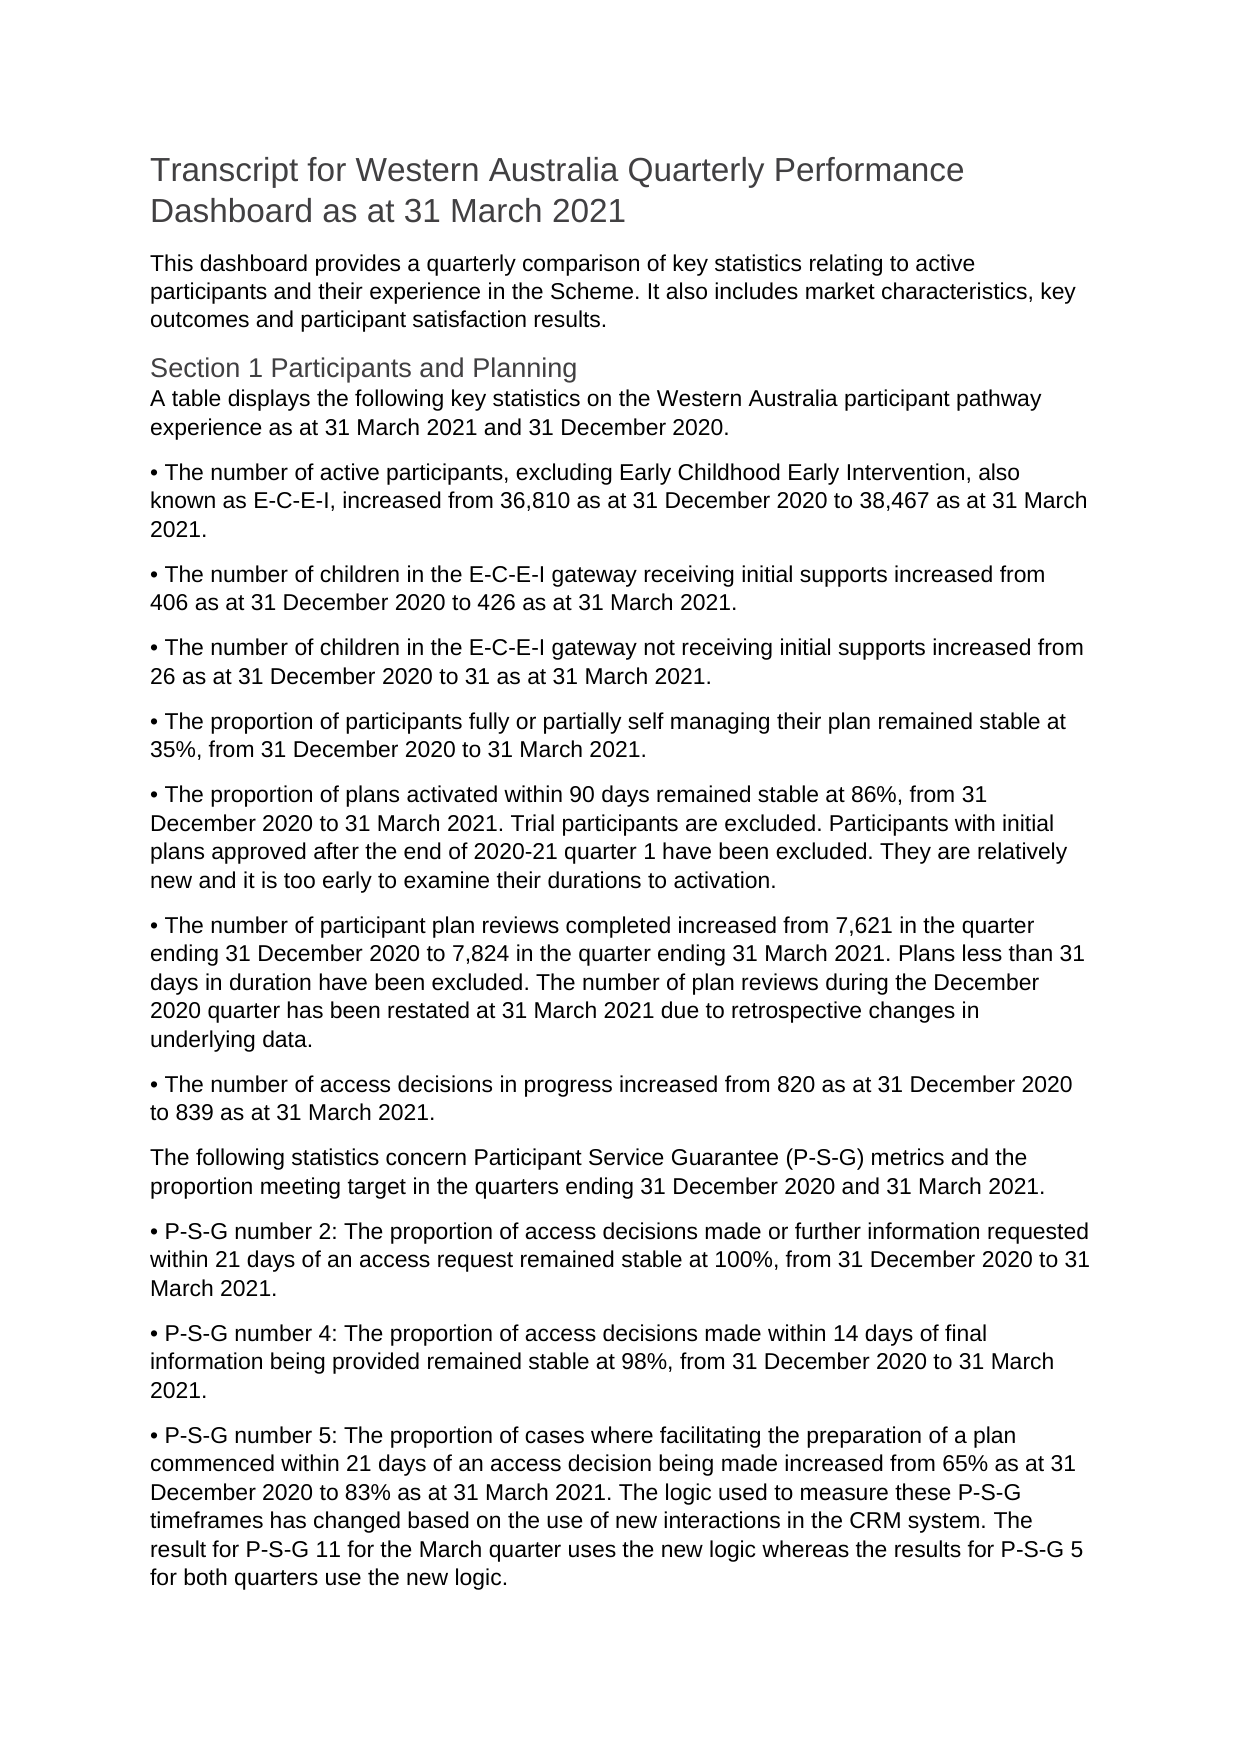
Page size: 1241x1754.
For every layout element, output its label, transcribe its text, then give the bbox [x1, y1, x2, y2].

subtitle Section 1 Participants and Planning [150, 352, 1090, 383]
text The following statistics concern Participant Service Guarantee (P-S-G) metrics and the proportion meeting target in the quarters ending 31 December 2020 and 31 March 2021. [150, 1144, 1090, 1199]
text Transcript for Western Australia Quarterly Performance Dashboard as at 31 March 2021 [150, 150, 1090, 230]
text • The number of children in the E-C-E-I gateway not receiving initial supports increased from 26 as at 31 December 2020 to 31 as at 31 March 2021. [150, 634, 1090, 689]
text • P-S-G number 5: The proportion of cases where facilitating the preparation of a plan commenced within 21 days of an access decision being made increased from 65% as at 31 December 2020 to 83% as at 31 March 2021. The logic used to measure these P-S-G timeframes has changed based on the use of new interactions in the CRM system. The result for P-S-G 11 for the March quarter uses the new logic whereas the results for P-S-G 5 for both quarters use the new logic. [150, 1422, 1090, 1590]
text • The number of participant plan reviews completed increased from 7,621 in the quarter ending 31 December 2020 to 7,824 in the quarter ending 31 March 2021. Plans less than 31 days in duration have been excluded. The number of plan reviews during the December 2020 quarter has been restated at 31 March 2021 due to retrospective changes in underlying data. [150, 912, 1090, 1052]
text • The number of access decisions in progress increased from 820 as at 31 December 2020 to 839 as at 31 March 2021. [150, 1071, 1090, 1126]
text • The number of children in the E-C-E-I gateway receiving initial supports increased from 406 as at 31 December 2020 to 426 as at 31 March 2021. [150, 561, 1090, 616]
text • The proportion of plans activated within 90 days remained stable at 86%, from 31 December 2020 to 31 March 2021. Trial participants are excluded. Participants with initial plans approved after the end of 2020-21 quarter 1 have been excluded. They are relatively new and it is too early to examine their durations to activation. [150, 781, 1090, 893]
text This dashboard provides a quarterly comparison of key statistics relating to active participants and their experience in the Scheme. It also includes market characteristics, key outcomes and participant satisfaction results. [150, 249, 1090, 333]
text • P-S-G number 4: The proportion of access decisions made within 14 days of final information being provided remained stable at 98%, from 31 December 2020 to 31 March 2021. [150, 1320, 1090, 1403]
text • The proportion of participants fully or partially self managing their plan remained stable at 35%, from 31 December 2020 to 31 March 2021. [150, 708, 1090, 763]
text A table displays the following key statistics on the Western Australia participant pathway experience as at 31 March 2021 and 31 December 2020. [150, 385, 1090, 440]
text • P-S-G number 2: The proportion of access decisions made or further information requested within 21 days of an access request remained stable at 100%, from 31 December 2020 to 31 March 2021. [150, 1218, 1090, 1301]
text • The number of active participants, excluding Early Childhood Early Intervention, also known as E-C-E-I, increased from 36,810 as at 31 December 2020 to 38,467 as at 31 March 2021. [150, 459, 1090, 542]
